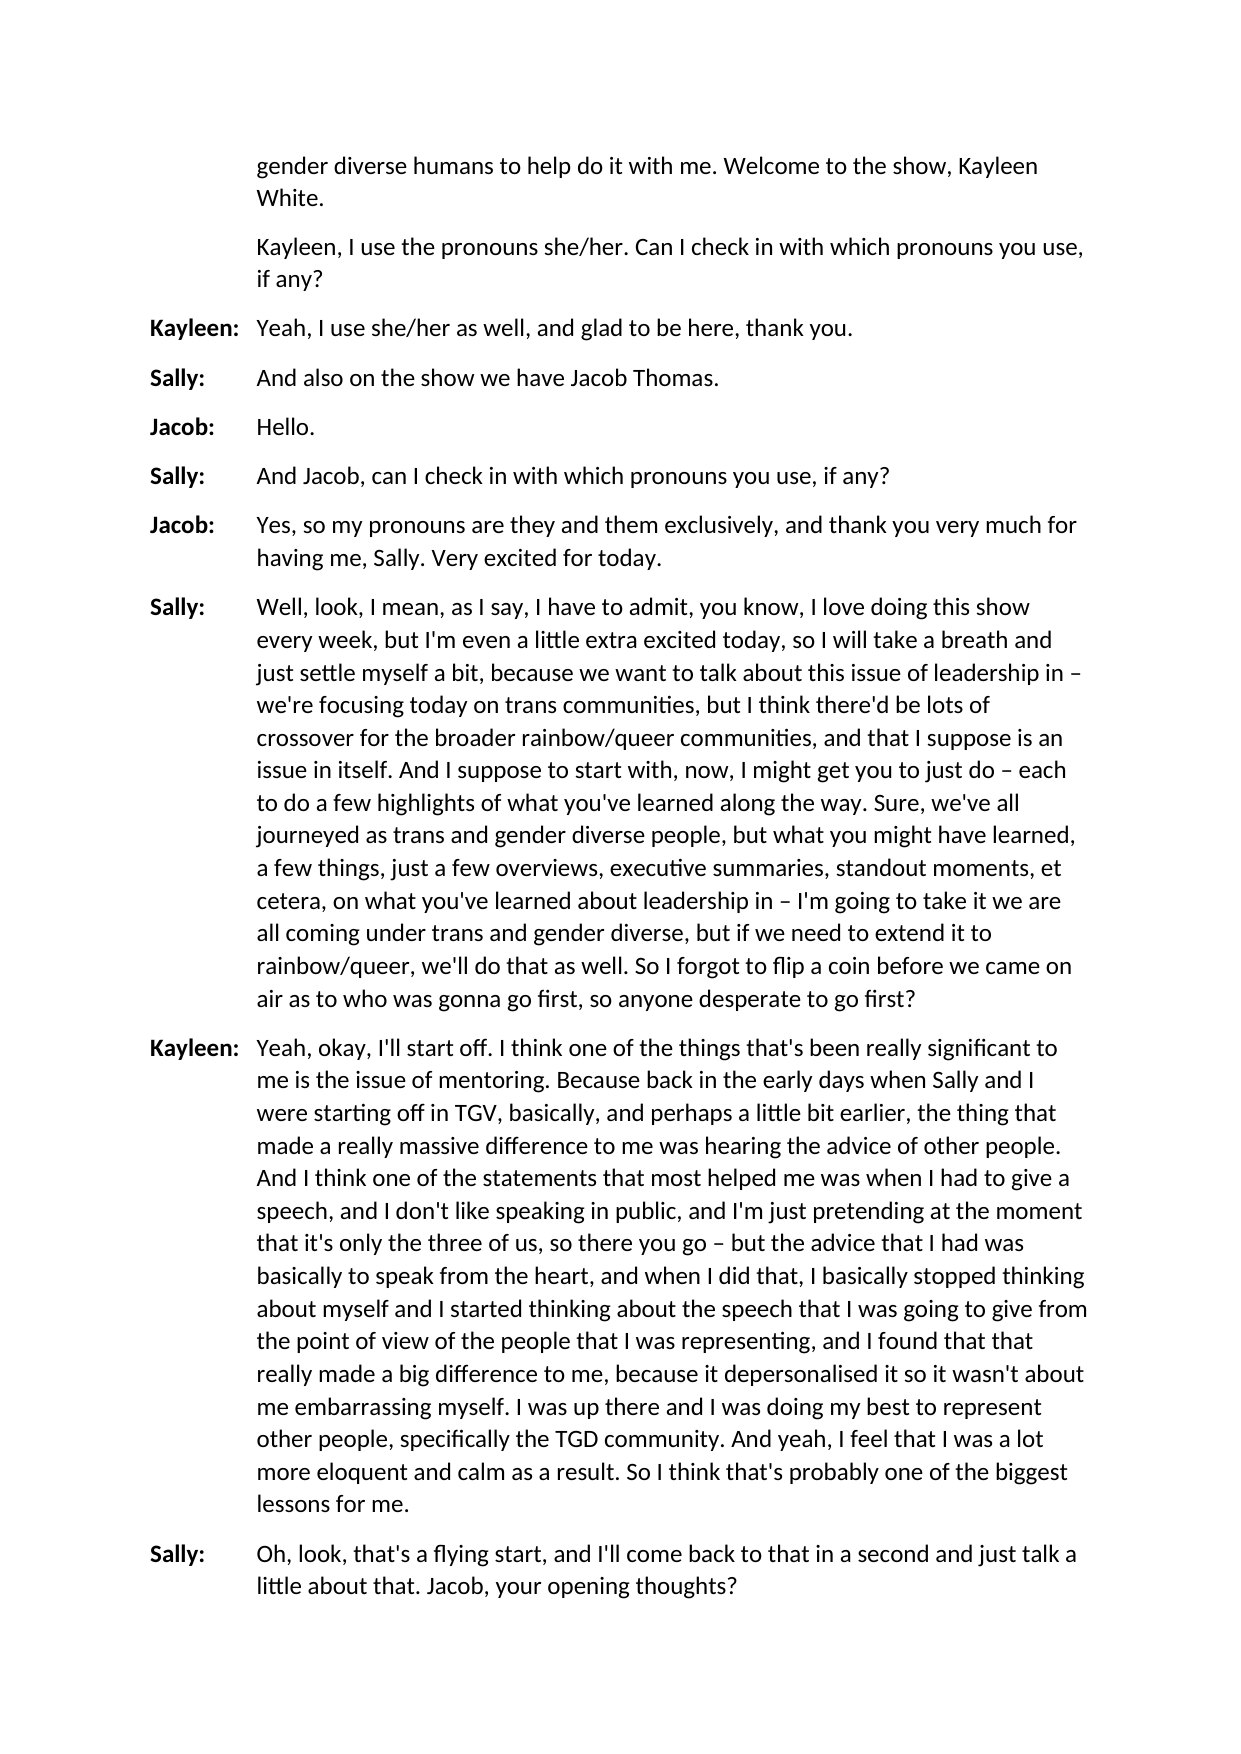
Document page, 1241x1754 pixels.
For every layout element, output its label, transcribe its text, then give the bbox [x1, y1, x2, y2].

text Sally: And also on the show we have Jacob Thomas. [150, 362, 1090, 392]
text Kayleen: Yeah, okay, I'll start off. I think one of the things that's been really significant to me is the issue of mentoring. Because back in the early days when Sally and I were starting off in TGV, basically, and perhaps a little bit earlier, the thing that made a really massive difference to me was hearing the advice of other people. And I think one of the statements that most helped me was when I had to give a speech, and I don't like speaking in public, and I'm just pretending at the moment that it's only the three of us, so there you go – but the advice that I had was basically to speak from the heart, and when I did that, I basically stopped thinking about myself and I started thinking about the speech that I was going to give from the point of view of the people that I was representing, and I found that that really made a big difference to me, because it depersonalised it so it wasn't about me embarrassing myself. I was up there and I was doing my best to represent other people, specifically the TGD community. And yeah, I feel that I was a lot more eloquent and calm as a result. So I think that's probably one of the biggest lessons for me. [150, 1032, 1090, 1519]
text Jacob: Hello. [150, 411, 1090, 442]
text Kayleen: Yeah, I use she/her as well, and glad to be here, thank you. [150, 312, 1090, 343]
text Kayleen, I use the pronouns she/her. Can I check in with which pronouns you use, if any? [256, 231, 1090, 294]
text Jacob: Yes, so my pronouns are they and them exclusively, and thank you very much for having me, Sally. Very excited for today. [150, 509, 1090, 573]
text Sally: And Jacob, can I check in with which pronouns you use, if any? [150, 460, 1090, 491]
text Sally: Oh, look, that's a flying start, and I'll come back to that in a second and just talk a little about that. Jacob, your opening thoughts? [150, 1538, 1090, 1601]
text Sally: Well, look, I mean, as I say, I have to admit, you know, I love doing this show every week, but I'm even a little extra excited today, so I will take a breath and just settle myself a bit, because we want to talk about this issue of leadership in – we're focusing today on trans communities, but I think there'd be lots of crossover for the broader rainbow/queer communities, and that I suppose is an issue in itself. And I suppose to start with, now, I might get you to just do – each to do a few highlights of what you've learned along the way. Sure, we've all journeyed as trans and gender diverse people, but what you might have learned, a few things, just a few overviews, executive summaries, standout moments, et cetera, on what you've learned about leadership in – I'm going to take it we are all coming under trans and gender diverse, but if we need to extend it to rainbow/queer, we'll do that as well. So I forgot to flip a coin before we came on air as to who was gonna go first, so anyone desperate to go first? [150, 591, 1090, 1013]
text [256, 150, 1090, 213]
